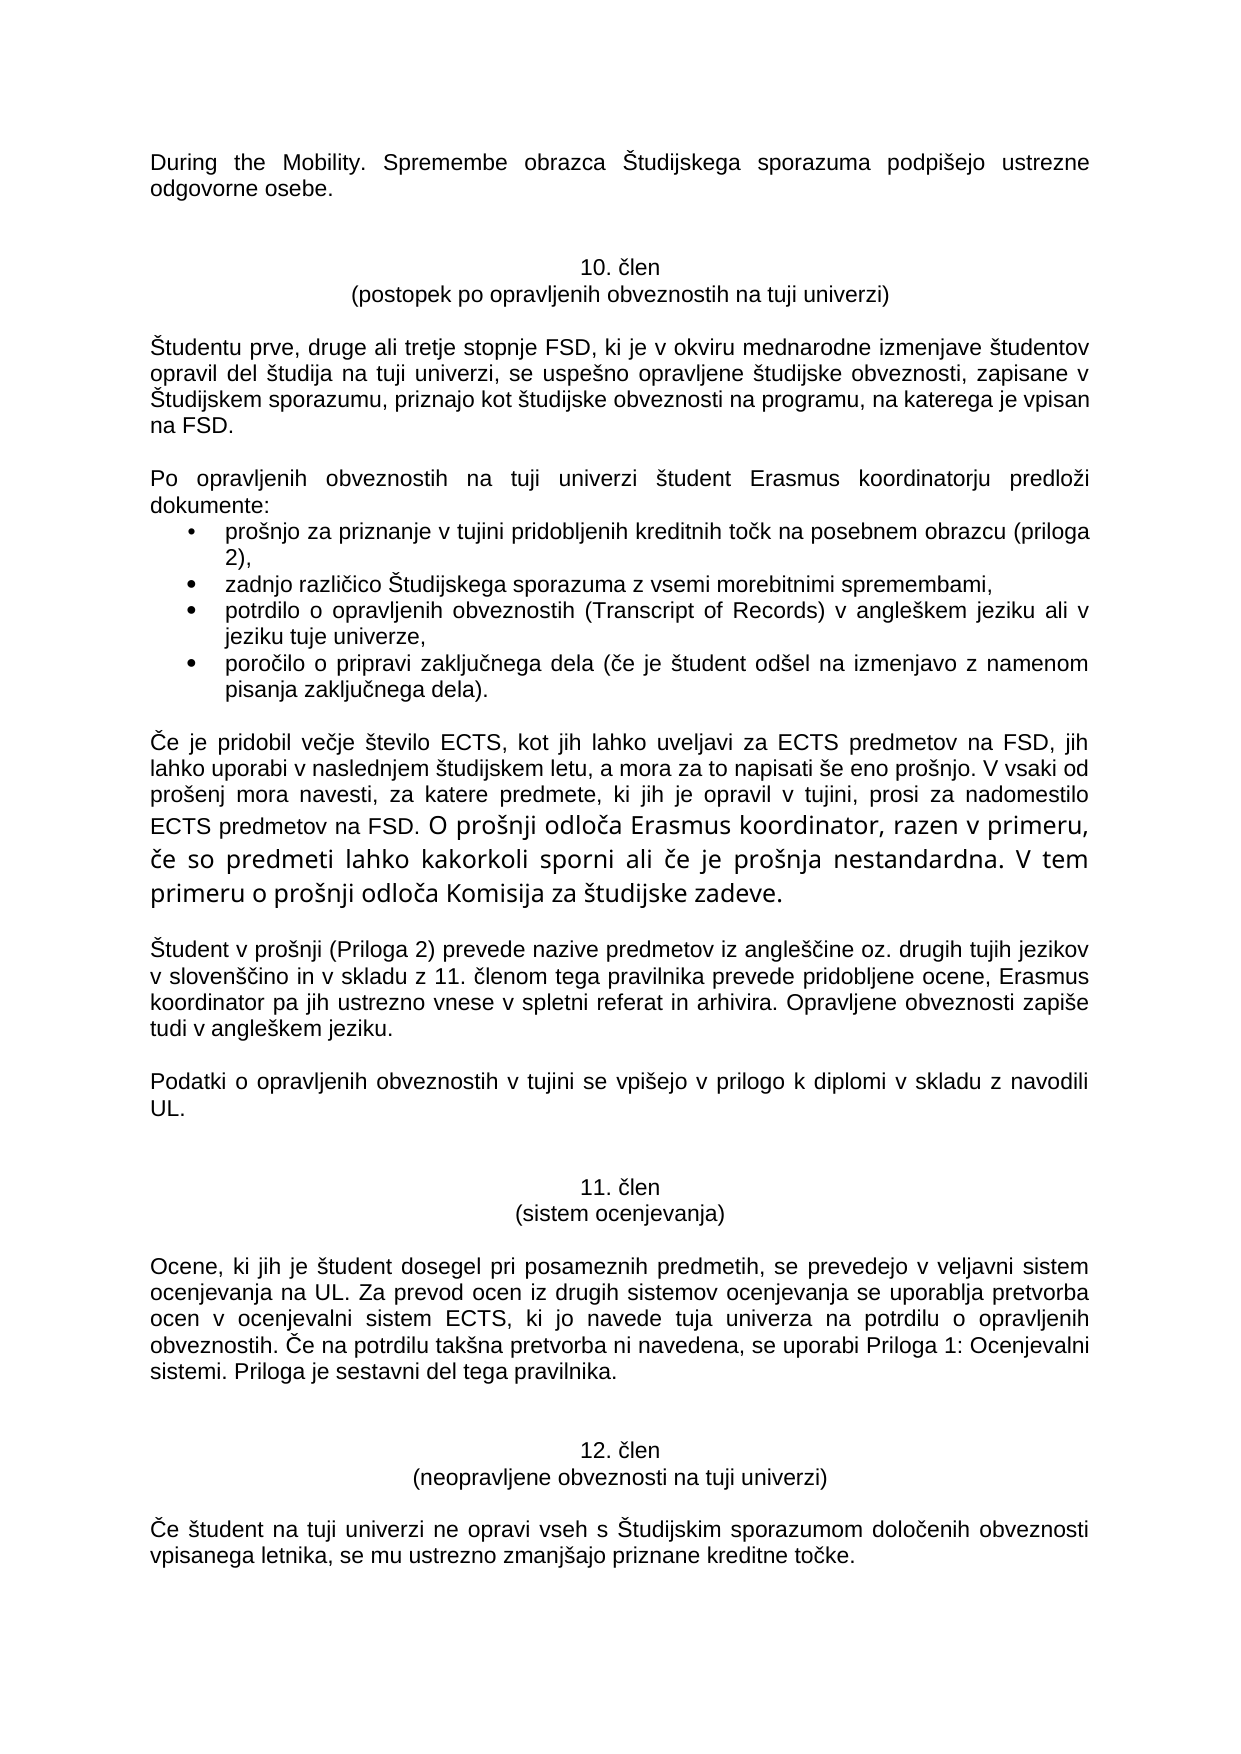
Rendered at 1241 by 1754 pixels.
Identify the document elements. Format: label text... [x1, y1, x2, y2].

text Če je pridobil večje število ECTS, kot jih lahko uveljavi za ECTS predmetov na FSD, jih lahko uporabi v naslednjem študijskem letu, a mora za to napisati še eno prošnjo. V vsaki od prošenj mora navesti, za katere predmete, ki jih je opravil v tujini, prosi za nadomestilo ECTS predmetov na FSD. O prošnji odloča Erasmus koordinator, razen v primeru, če so predmeti lahko kakorkoli sporni ali če je prošnja nestandardna. V tem primeru o prošnji odloča Komisija za študijske zadeve. [150, 729, 1090, 910]
text (neopravljene obveznosti na tuji univerzi) [150, 1463, 1090, 1490]
text Podatki o opravljenih obveznostih v tujini se vpišejo v prilogo k diplomi v skladu z navodili UL. [150, 1068, 1090, 1121]
list potrdilo o opravljenih obveznostih (Transcript of Records) v angleškem jeziku ali v jeziku tuje univerze, [187, 597, 1090, 650]
list zadnjo različico Študijskega sporazuma z vsemi morebitnimi spremembami, [187, 571, 1090, 597]
list poročilo o pripravi zaključnega dela (če je študent odšel na izmenjavo z namenom pisanja zaključnega dela). [187, 650, 1090, 702]
text 10. člen [150, 254, 1090, 281]
text Če študent na tuji univerzi ne opravi vseh s Študijskim sporazumom določenih obveznosti vpisanega letnika, se mu ustrezno zmanjšajo priznane kreditne točke. [150, 1516, 1090, 1569]
text Študentu prve, druge ali tretje stopnje FSD, ki je v okviru mednarodne izmenjave študentov opravil del študija na tuji univerzi, se uspešno opravljene študijske obveznosti, zapisane v Študijskem sporazumu, priznajo kot študijske obveznosti na programu, na katerega je vpisan na FSD. [150, 333, 1090, 439]
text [150, 149, 1090, 202]
text (sistem ocenjevanja) [150, 1200, 1090, 1226]
text 12. člen [150, 1437, 1090, 1463]
list prošnjo za priznanje v tujini pridobljenih kreditnih točk na posebnem obrazcu (priloga 2), [187, 518, 1090, 571]
text 11. člen [150, 1173, 1090, 1200]
text Ocene, ki jih je študent dosegel pri posameznih predmetih, se prevedejo v veljavni sistem ocenjevanja na UL. Za prevod ocen iz drugih sistemov ocenjevanja se uporablja pretvorba ocen v ocenjevalni sistem ECTS, ki jo navede tuja univerza na potrdilu o opravljenih obveznostih. Če na potrdilu takšna pretvorba ni navedena, se uporabi Priloga 1: Ocenjevalni sistemi. Priloga je sestavni del tega pravilnika. [150, 1253, 1090, 1384]
text (postopek po opravljenih obveznostih na tuji univerzi) [150, 281, 1090, 307]
text Študent v prošnji (Priloga 2) prevede nazive predmetov iz angleščine oz. drugih tujih jezikov v slovenščino in v skladu z 11. členom tega pravilnika prevede pridobljene ocene, Erasmus koordinator pa jih ustrezno vnese v spletni referat in arhivira. Opravljene obveznosti zapiše tudi v angleškem jeziku. [150, 936, 1090, 1042]
text Po opravljenih obveznostih na tuji univerzi študent Erasmus koordinatorju predloži dokumente: [150, 465, 1090, 518]
